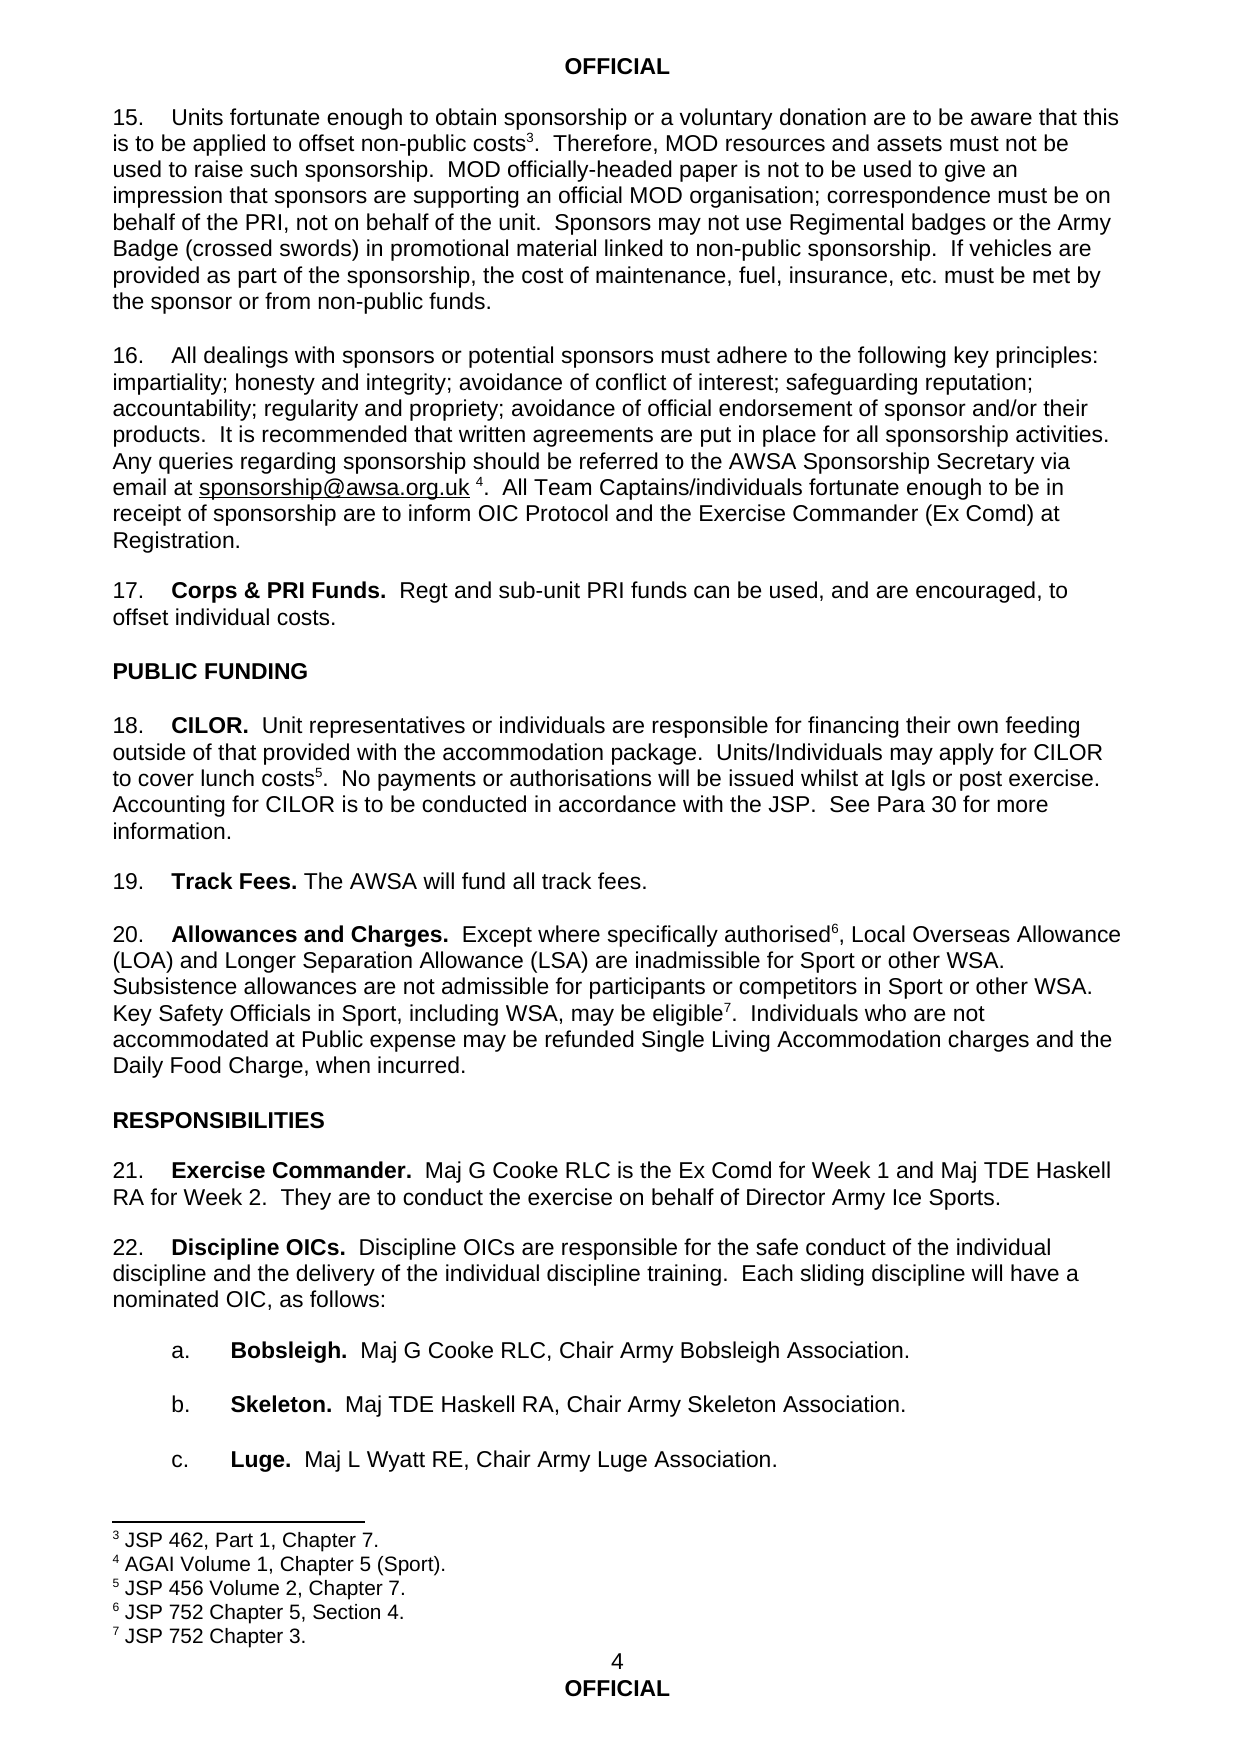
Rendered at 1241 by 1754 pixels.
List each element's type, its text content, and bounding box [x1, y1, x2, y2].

list 16. All dealings with sponsors or potential sponsors must adhere to the following key principles: impartiality; honesty and integrity; avoidance of conflict of interest; safeguarding reputation; accountability; regularity and propriety; avoidance of official endorsement of sponsor and/or their products. It is recommended that written agreements are put in place for all sponsorship activities. Any queries regarding sponsorship should be referred to the AWSA Sponsorship Secretary via email at sponsorship@awsa.org.uk . All Team Captains/individuals fortunate enough to be in receipt of sponsorship are to inform OIC Protocol and the Exercise Commander (Ex Comd) at Registration. [112, 342, 1122, 553]
list Skeleton. Maj TDE Haskell RA, Chair Army Skeleton Association. [171, 1391, 1122, 1417]
list 22. Discipline OICs. Discipline OICs are responsible for the safe conduct of the individual discipline and the delivery of the individual discipline training. Each sliding discipline will have a nominated OIC, as follows: [112, 1234, 1122, 1313]
list Bobsleigh. Maj G Cooke RLC, Chair Army Bobsleigh Association. [171, 1337, 1122, 1363]
list 20. Allowances and Charges. Except where specifically authorised, Local Overseas Allowance (LOA) and Longer Separation Allowance (LSA) are inadmissible for Sport or other WSA. Subsistence allowances are not admissible for participants or competitors in Sport or other WSA. Key Safety Officials in Sport, including WSA, may be eligible. Individuals who are not accommodated at Public expense may be refunded Single Living Accommodation charges and the Daily Food Charge, when incurred. [112, 921, 1122, 1079]
list PUBLIC FUNDING [112, 658, 1122, 684]
list 19. Track Fees. The AWSA will fund all track fees. [112, 868, 1122, 894]
list 15. Units fortunate enough to obtain sponsorship or a voluntary donation are to be aware that this is to be applied to offset non-public costs. Therefore, MOD resources and assets must not be used to raise such sponsorship. MOD officially-headed paper is not to be used to give an impression that sponsors are supporting an official MOD organisation; correspondence must be on behalf of the PRI, not on behalf of the unit. Sponsors may not use Regimental badges or the Army Badge (crossed swords) in promotional material linked to non-public sponsorship. If vehicles are provided as part of the sponsorship, the cost of maintenance, fuel, insurance, etc. must be met by the sponsor or from non-public funds. [112, 103, 1122, 314]
list 18. CILOR. Unit representatives or individuals are responsible for financing their own feeding outside of that provided with the accommodation package. Units/Individuals may apply for CILOR to cover lunch costs. No payments or authorisations will be issued whilst at Igls or post exercise. Accounting for CILOR is to be conducted in accordance with the JSP. See Para 30 for more information. [112, 712, 1122, 844]
list 21. Exercise Commander. Maj G Cooke RLC is the Ex Comd for Week 1 and Maj TDE Haskell RA for Week 2. They are to conduct the exercise on behalf of Director Army Ice Sports. [112, 1157, 1122, 1210]
list RESPONSIBILITIES [112, 1107, 1122, 1133]
list 17. Corps & PRI Funds. Regt and sub-unit PRI funds can be used, and are encouraged, to offset individual costs. [112, 577, 1122, 630]
list Luge. Maj L Wyatt RE, Chair Army Luge Association. [171, 1446, 1122, 1472]
